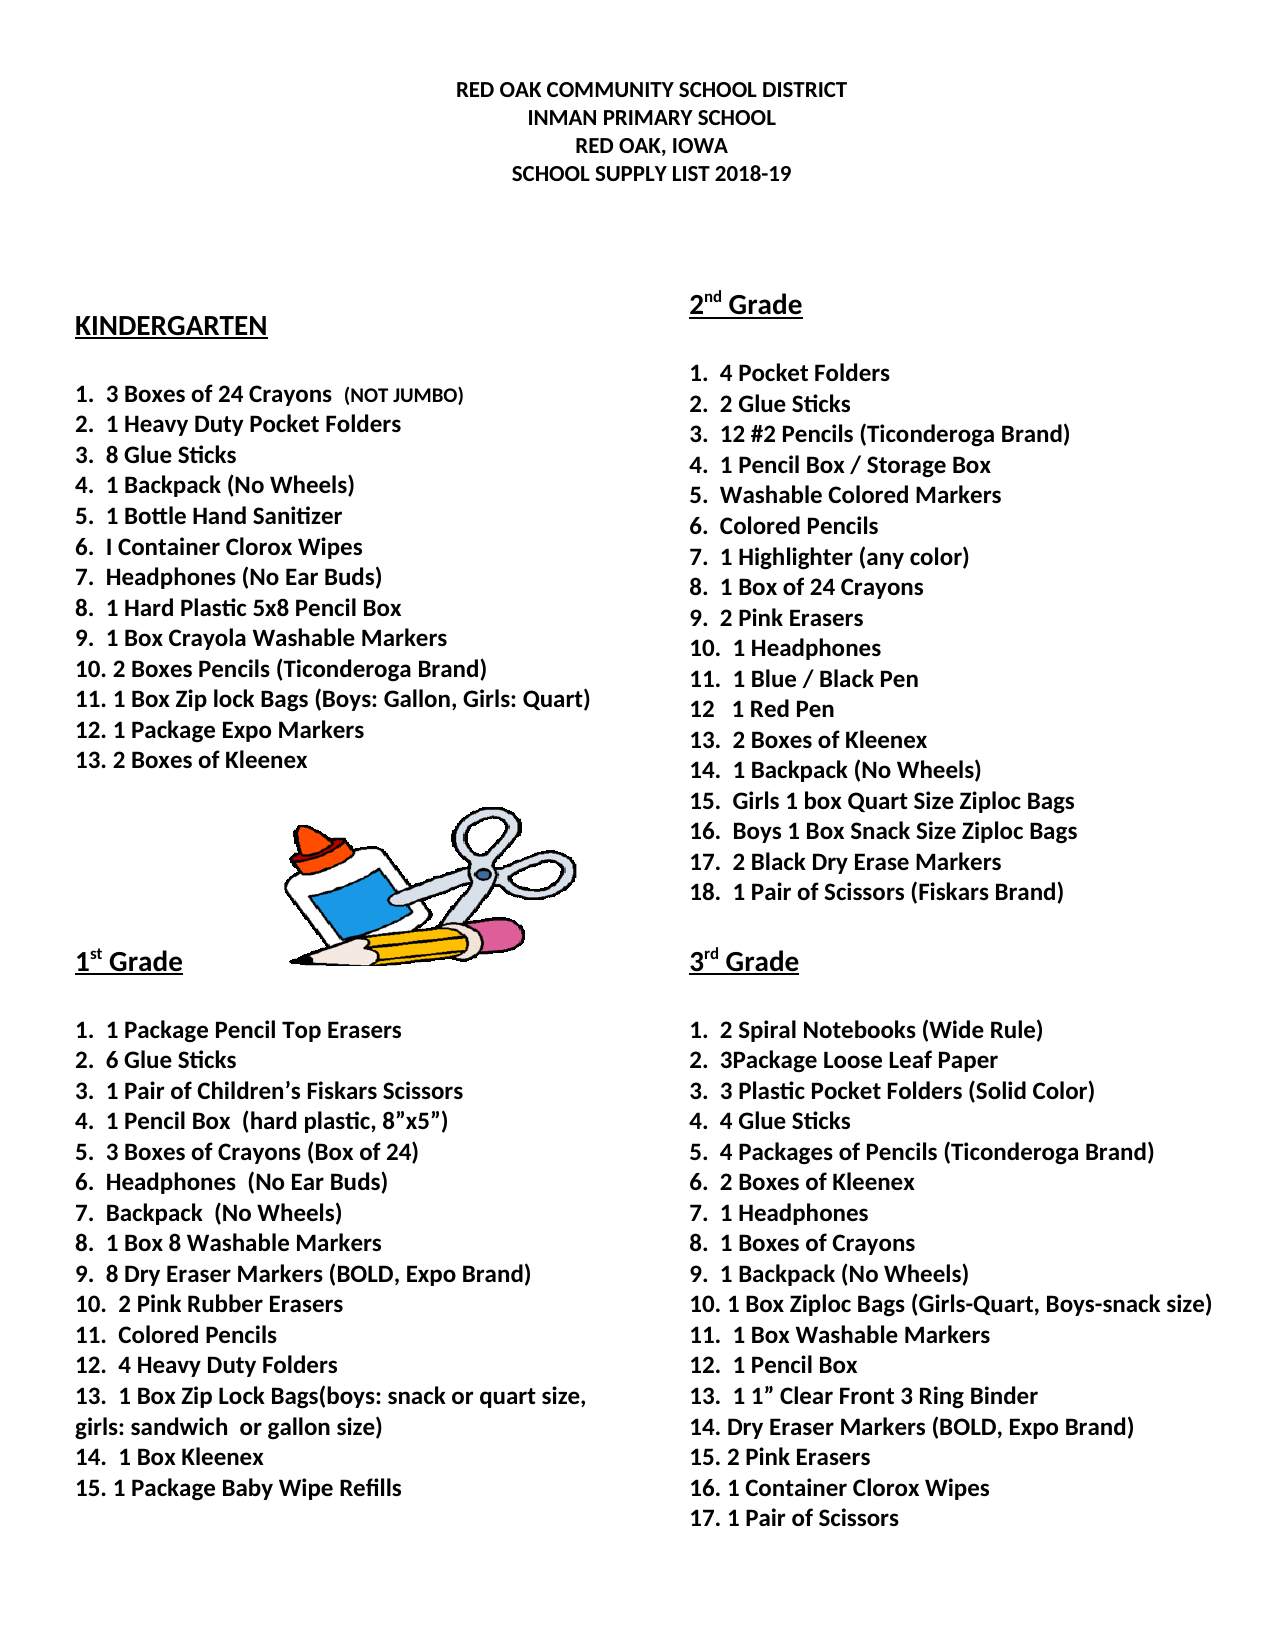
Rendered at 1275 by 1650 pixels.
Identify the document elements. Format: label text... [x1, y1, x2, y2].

text 8. 1 Boxes of Crayons [689, 1227, 1228, 1258]
text 14. 1 Box Kleenex [75, 1441, 614, 1472]
text 3. 8 Glue Sticks [75, 439, 614, 469]
text 6. I Container Clorox Wipes [75, 531, 614, 561]
text 11. Colored Pencils [75, 1319, 614, 1350]
text 10. 1 Headphones [689, 632, 1228, 663]
text 17. 1 Pair of Scissors [689, 1502, 1228, 1533]
text 5. 4 Packages of Pencils (Ticonderoga Brand) [689, 1136, 1228, 1166]
text 13. 1 1” Clear Front 3 Ring Binder [689, 1380, 1228, 1411]
text 3. 1 Pair of Children’s Fiskars Scissors [75, 1075, 614, 1106]
text 7. Backpack (No Wheels) [75, 1197, 614, 1228]
text 14. 1 Backpack (No Wheels) [689, 754, 1228, 785]
text 5. 1 Bottle Hand Sanitizer [75, 500, 614, 531]
text 9. 1 Backpack (No Wheels) [689, 1258, 1228, 1288]
text 10. 2 Boxes Pencils (Ticonderoga Brand) [75, 653, 614, 683]
text 11. 1 Blue / Black Pen [689, 663, 1228, 693]
text 3rd Grade [689, 943, 1228, 978]
text 6. 2 Boxes of Kleenex [689, 1166, 1228, 1197]
text 5. 3 Boxes of Crayons (Box of 24) [75, 1136, 614, 1167]
text 7. 1 Highlighter (any color) [689, 541, 1228, 571]
text 2nd Grade [689, 286, 1228, 322]
text 4. 1 Pencil Box (hard plastic, 8”x5”) [75, 1106, 614, 1136]
text 9. 2 Pink Erasers [689, 602, 1228, 632]
text 12. 1 Package Expo Markers [75, 714, 614, 744]
text 8. 1 Hard Plastic 5x8 Pencil Box [75, 592, 614, 622]
text 15. 1 Package Baby Wipe Refills [75, 1472, 614, 1502]
text 17. 2 Black Dry Erase Markers [689, 846, 1228, 876]
text 16. 1 Container Clorox Wipes [689, 1472, 1228, 1502]
text 3. 3 Plastic Pocket Folders (Solid Color) [689, 1075, 1228, 1105]
text 4. 1 Pencil Box / Storage Box [689, 449, 1228, 480]
text 12. 4 Heavy Duty Folders [75, 1350, 614, 1380]
text 1. 2 Spiral Notebooks (Wide Rule) [689, 1014, 1228, 1044]
text 1. 4 Pocket Folders [689, 358, 1228, 388]
text 11. 1 Box Washable Markers [689, 1319, 1228, 1349]
text 12 1 Red Pen [689, 693, 1228, 724]
text 13. 2 Boxes of Kleenex [75, 744, 614, 775]
text 2. 1 Heavy Duty Pocket Folders [75, 408, 614, 439]
text 3. 12 #2 Pencils (Ticonderoga Brand) [689, 419, 1228, 449]
text 9. 8 Dry Eraser Markers (BOLD, Expo Brand) [75, 1258, 614, 1289]
text 11. 1 Box Zip lock Bags (Boys: Gallon, Girls: Quart) [75, 683, 614, 714]
picture [284, 807, 577, 966]
text 1. 3 Boxes of 24 Crayons (NOT JUMBO) [75, 378, 614, 408]
text 1st Grade [75, 943, 614, 978]
text 6. Headphones (No Ear Buds) [75, 1167, 614, 1197]
text 13. 2 Boxes of Kleenex [689, 724, 1228, 754]
text 14. Dry Eraser Markers (BOLD, Expo Brand) [689, 1411, 1228, 1441]
text 16. Boys 1 Box Snack Size Ziploc Bags [689, 815, 1228, 846]
text 1. 1 Package Pencil Top Erasers [75, 1014, 614, 1044]
text 2. 3Package Loose Leaf Paper [689, 1044, 1228, 1075]
text 7. Headphones (No Ear Buds) [75, 561, 614, 592]
text 6. Colored Pencils [689, 510, 1228, 541]
text KINDERGARTEN [75, 307, 614, 342]
text 15. 2 Pink Erasers [689, 1441, 1228, 1472]
text 15. Girls 1 box Quart Size Ziploc Bags [689, 785, 1228, 815]
text 7. 1 Headphones [689, 1197, 1228, 1227]
text 4. 1 Backpack (No Wheels) [75, 469, 614, 500]
text 12. 1 Pencil Box [689, 1349, 1228, 1380]
text 18. 1 Pair of Scissors (Fiskars Brand) [689, 876, 1228, 907]
text 4. 4 Glue Sticks [689, 1105, 1228, 1136]
text 8. 1 Box 8 Washable Markers [75, 1228, 614, 1258]
text 10. 2 Pink Rubber Erasers [75, 1289, 614, 1319]
text 8. 1 Box of 24 Crayons [689, 571, 1228, 602]
text 10. 1 Box Ziploc Bags (Girls-Quart, Boys-snack size) [689, 1288, 1228, 1319]
text 9. 1 Box Crayola Washable Markers [75, 622, 614, 653]
text 5. Washable Colored Markers [689, 480, 1228, 510]
text 13. 1 Box Zip Lock Bags(boys: snack or quart size, girls: sandwich or gallon size) [75, 1380, 614, 1441]
text 2. 6 Glue Sticks [75, 1044, 614, 1075]
text 2. 2 Glue Sticks [689, 388, 1228, 419]
